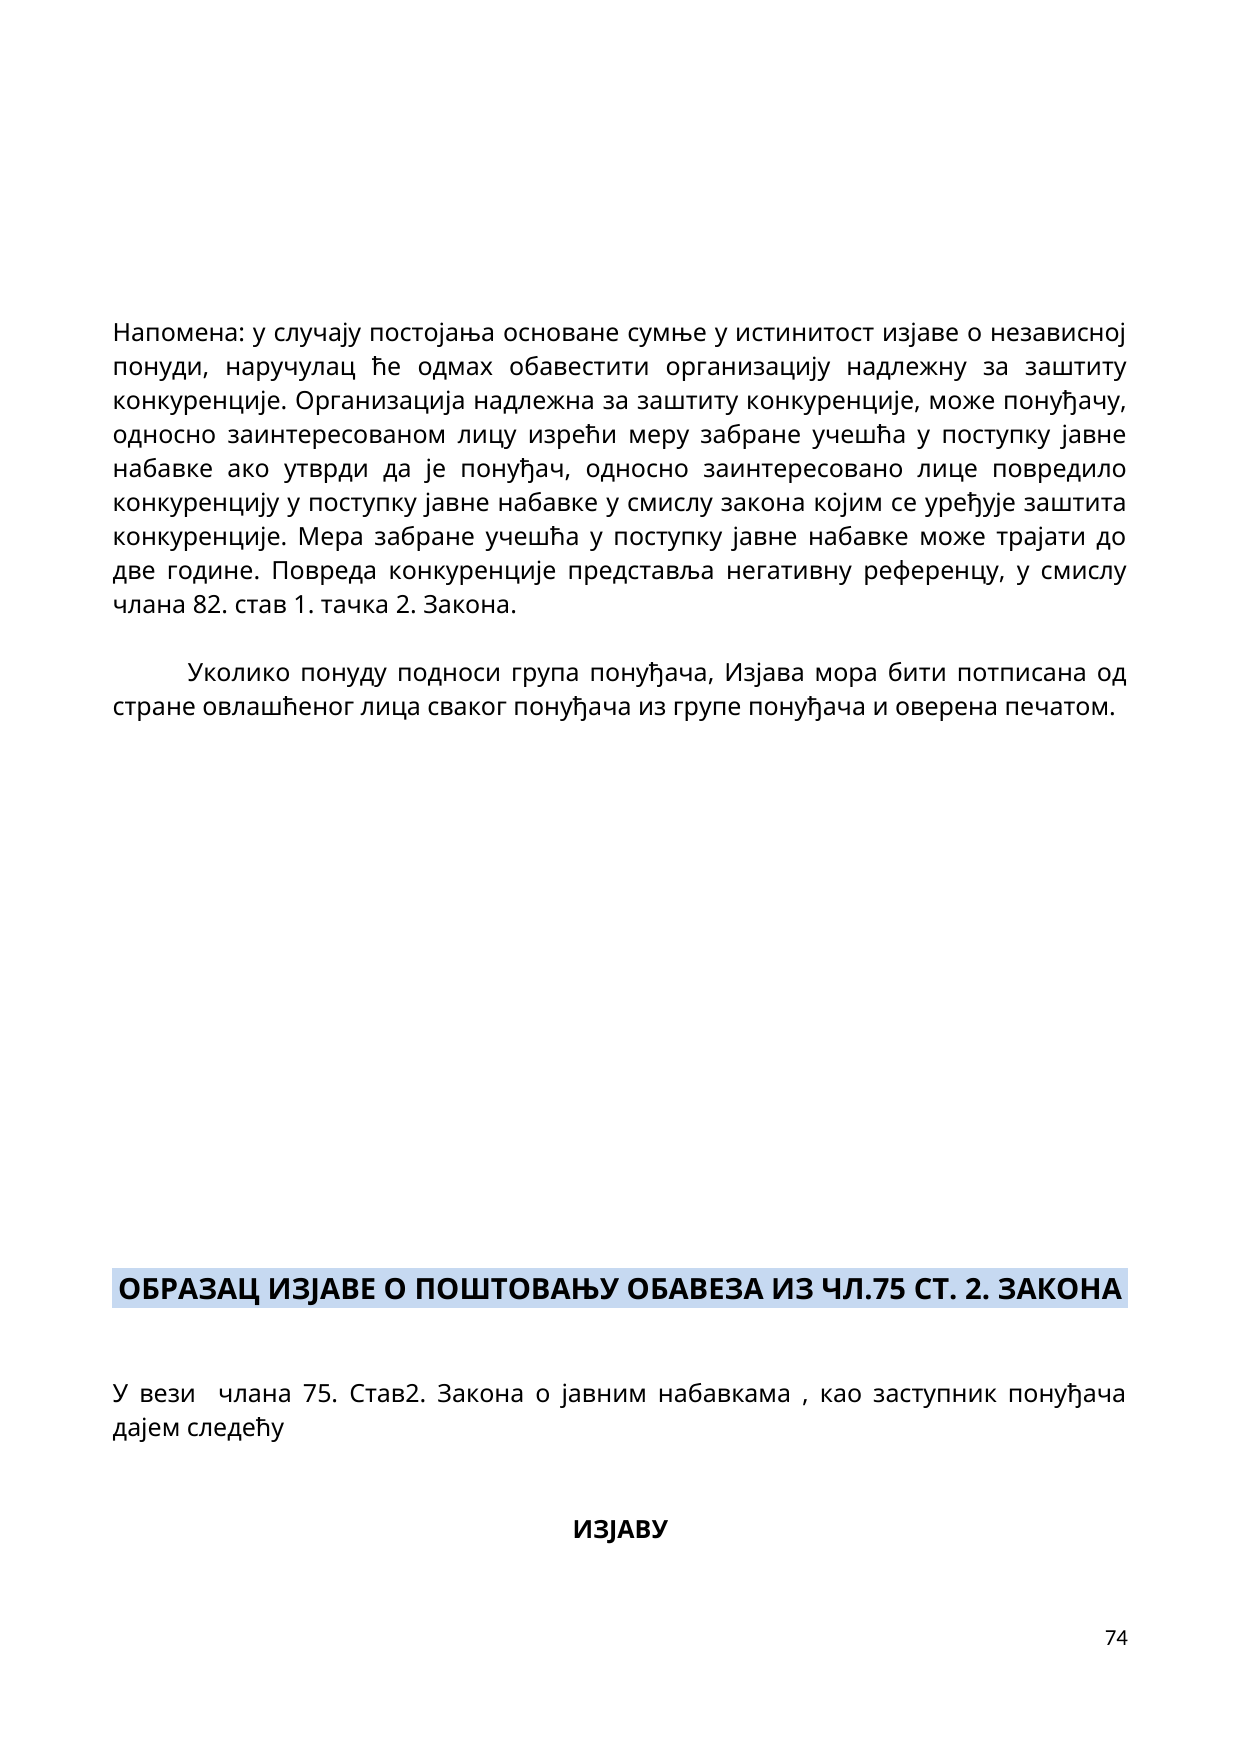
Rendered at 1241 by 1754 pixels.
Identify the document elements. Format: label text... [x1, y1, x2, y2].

text ИЗЈАВУ [112, 1512, 1128, 1546]
text ОБРАЗАЦ ИЗЈАВЕ О ПОШТОВАЊУ ОБАВЕЗА ИЗ ЧЛ.75 СТ. 2. ЗАКОНА [112, 1268, 1128, 1308]
text Уколико понуду подноси група понуђача, Изјава мора бити потписана од стране овлашћеног лица сваког понуђача из групе понуђача и оверена печатом. [112, 655, 1128, 723]
text Напомена: у случају постојања основане сумње у истинитост изјаве о независној понуди, наручулац ће одмах обавестити организацију надлежну за заштиту конкуренције. Организација надлежна за заштиту конкуренције, може понуђачу, односно заинтересованом лицу изрећи меру забране учешћа у поступку јавне набавке ако утврди да је понуђач, односно заинтересовано лице повредило конкуренцију у поступку јавне набавке у смислу закона којим се уређује заштита конкуренције. Мера забране учешћа у поступку јавне набавке може трајати до две године. Повреда конкуренције представља негативну референцу, у смислу члана 82. став 1. тачка 2. Закона. [112, 314, 1128, 621]
text У вези члана 75. Став2. Закона о јавним набавкама , као заступник понуђача дајем следећу [112, 1376, 1128, 1444]
